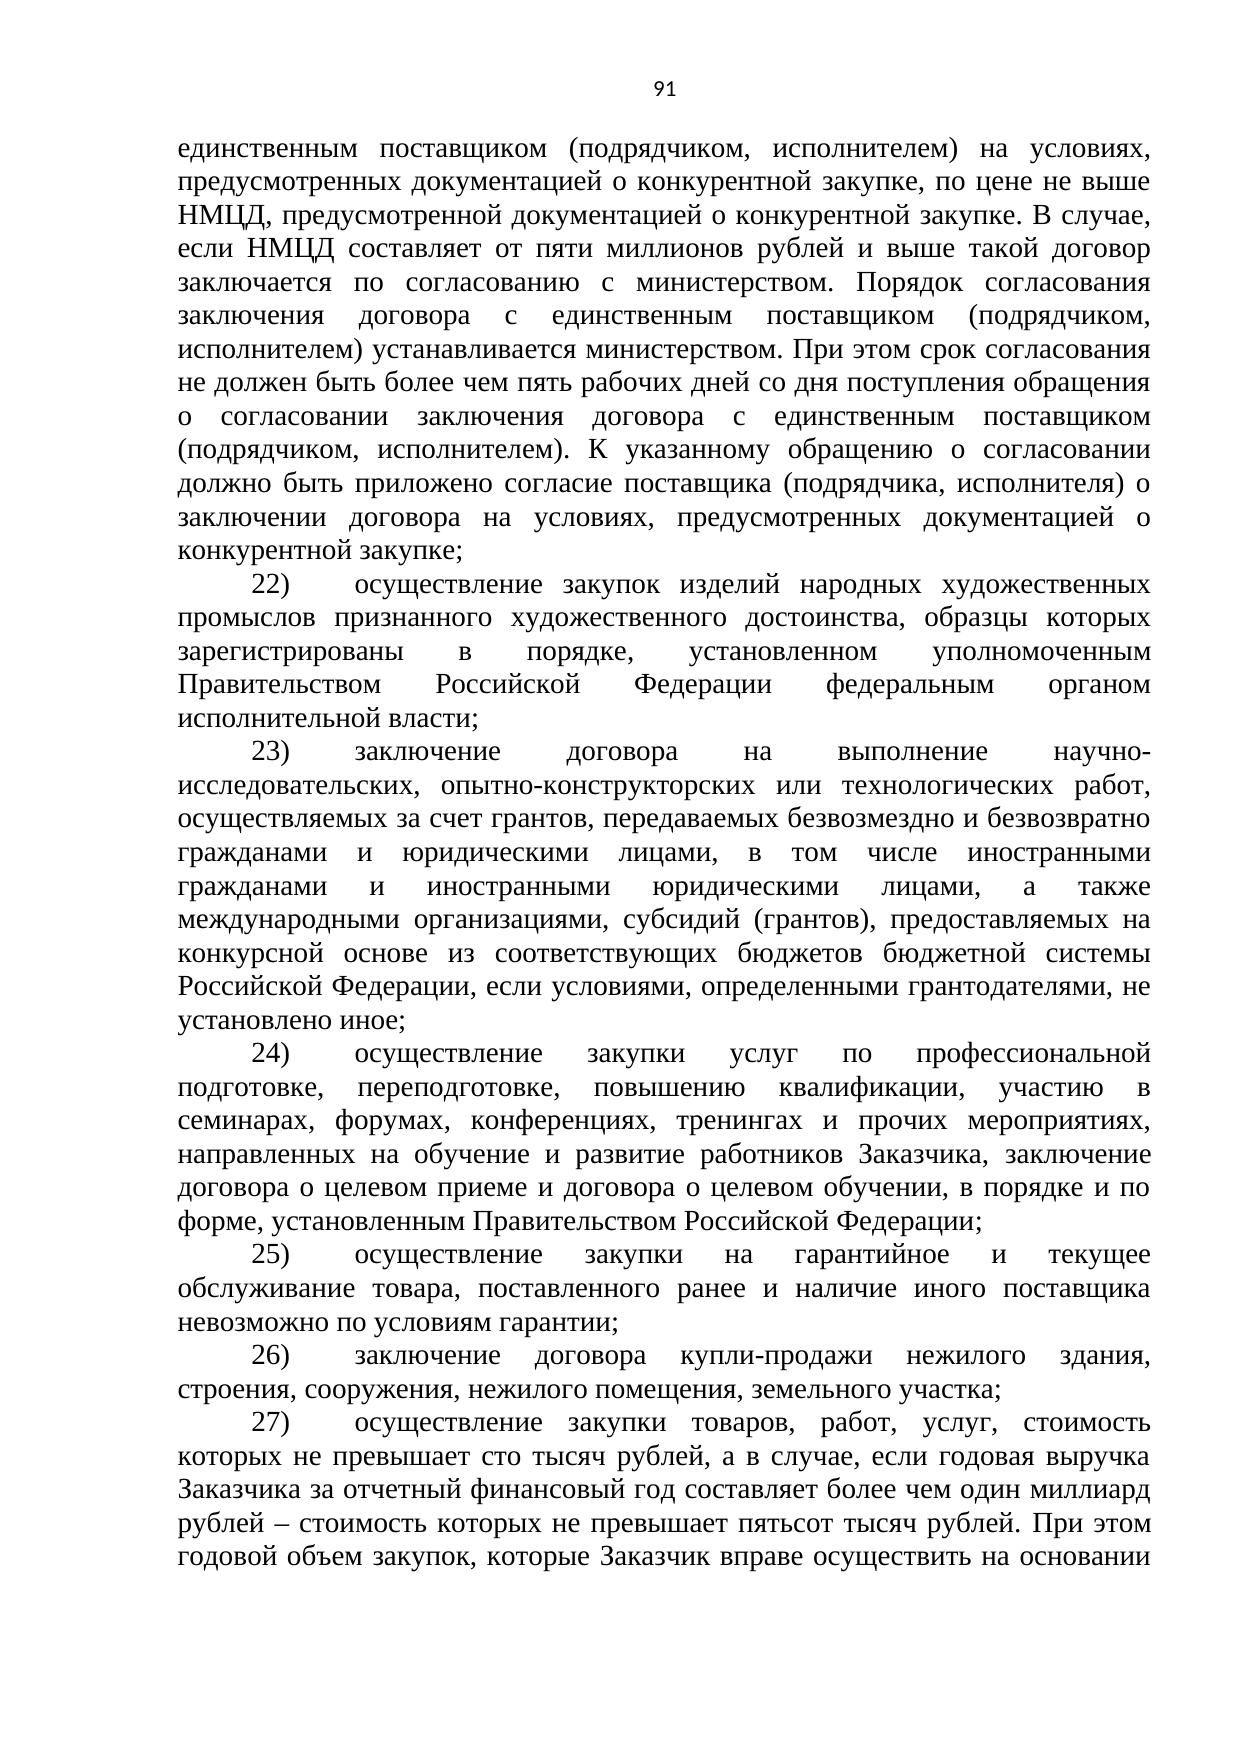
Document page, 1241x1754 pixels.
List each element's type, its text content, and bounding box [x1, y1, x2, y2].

list осуществление закупок изделий народных художественных промыслов признанного художественного достоинства, образцы которых зарегистрированы в порядке, установленном уполномоченным Правительством Российской Федерации федеральным органом исполнительной власти; [177, 566, 1152, 733]
list заключение договора купли-продажи нежилого здания, строения, сооружения, нежилого помещения, земельного участка; [177, 1337, 1152, 1404]
list осуществление закупки на гарантийное и текущее обслуживание товара, поставленного ранее и наличие иного поставщика невозможно по условиям гарантии; [177, 1237, 1152, 1337]
list осуществление закупки услуг по профессиональной подготовке, переподготовке, повышению квалификации, участию в семинарах, форумах, конференциях, тренингах и прочих мероприятиях, направленных на обучение и развитие работников Заказчика, заключение договора о целевом приеме и договора о целевом обучении, в порядке и по форме, установленным Правительством Российской Федерации; [177, 1035, 1152, 1237]
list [177, 1404, 1152, 1572]
list заключение договора на выполнение научно-исследовательских, опытно-конструкторских или технологических работ, осуществляемых за счет грантов, передаваемых безвозмездно и безвозвратно гражданами и юридическими лицами, в том числе иностранными гражданами и иностранными юридическими лицами, а также международными организациями, субсидий (грантов), предоставляемых на конкурсной основе из соответствующих бюджетов бюджетной системы Российской Федерации, если условиями, определенными грантодателями, не установлено иное; [177, 733, 1152, 1035]
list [177, 130, 1152, 566]
